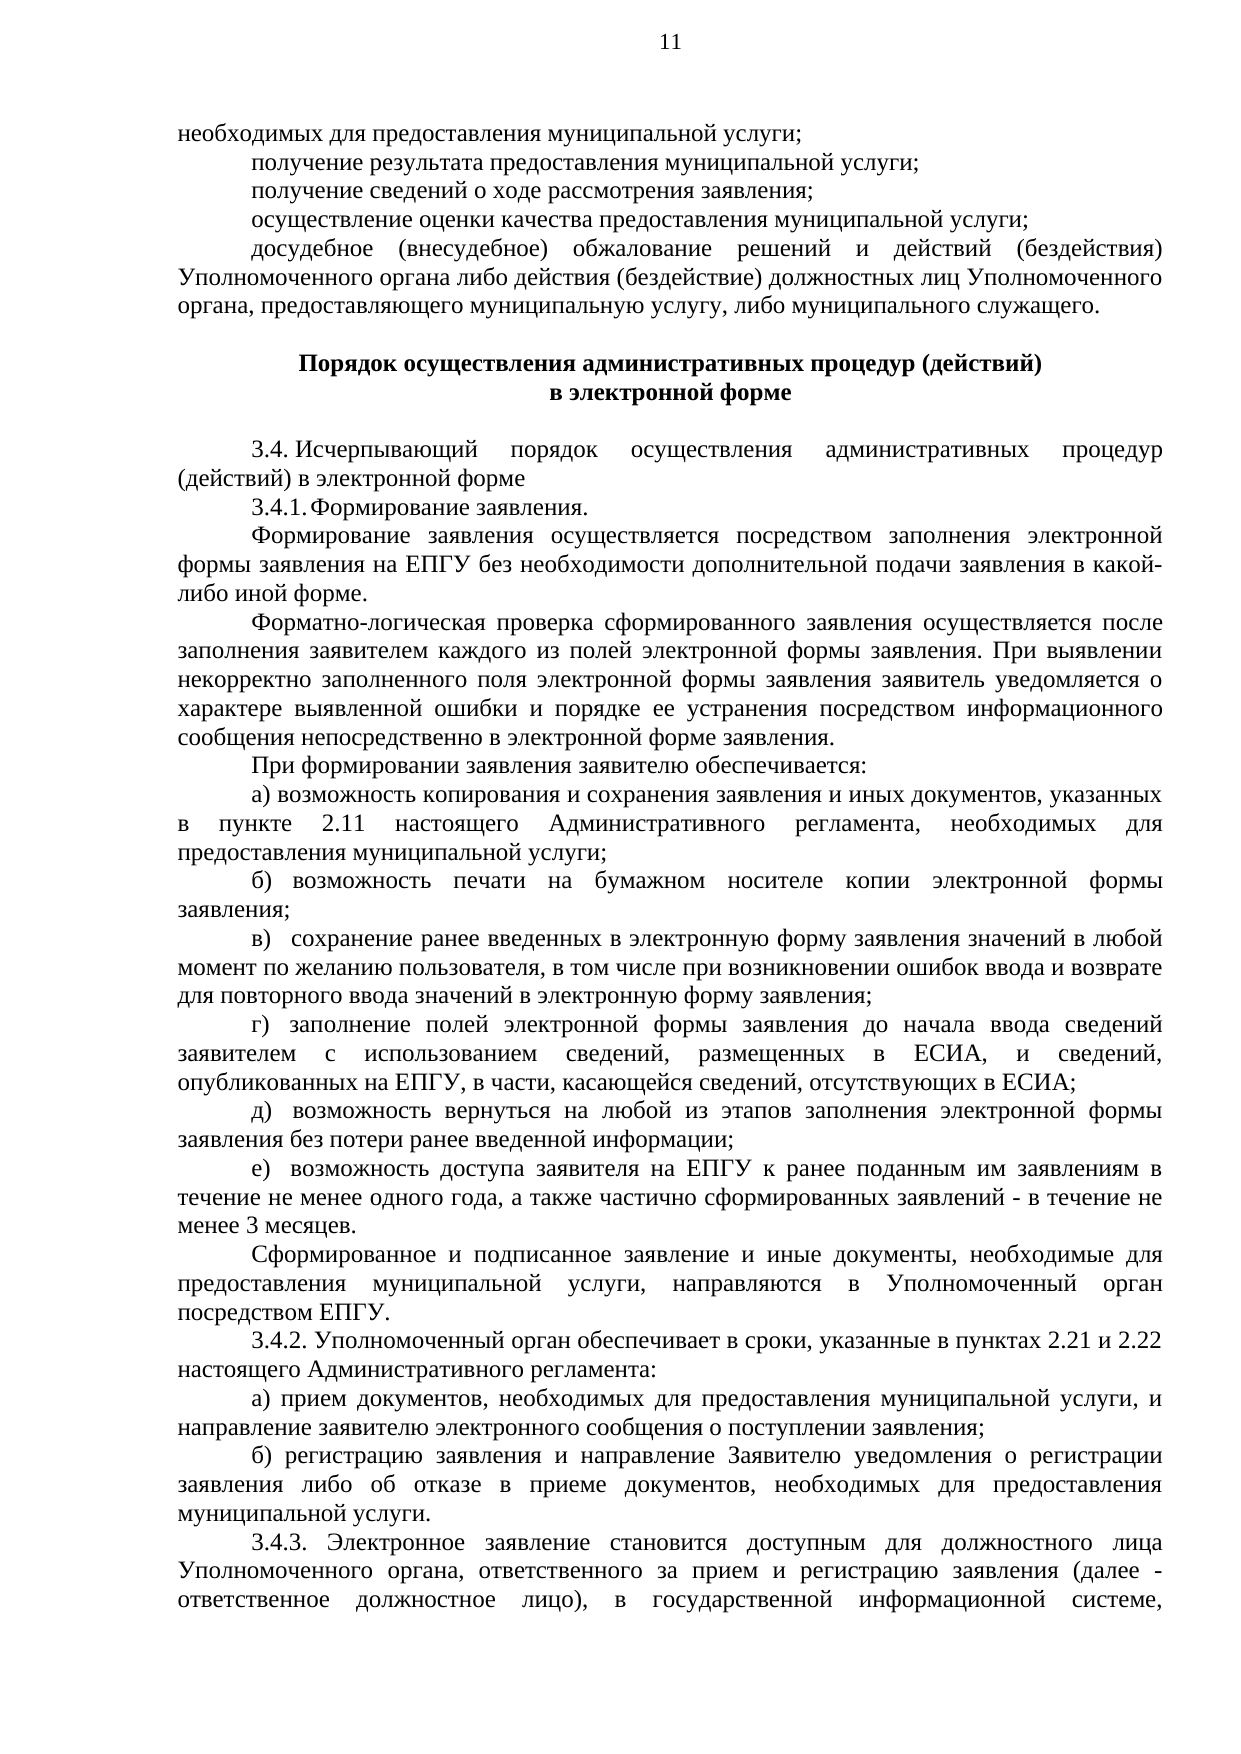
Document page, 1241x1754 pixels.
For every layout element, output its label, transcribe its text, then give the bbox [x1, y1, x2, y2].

text б) регистрацию заявления и направление Заявителю уведомления о регистрации заявления либо об отказе в приеме документов, необходимых для предоставления муниципальной услуги. [177, 1441, 1163, 1527]
text получение результата предоставления муниципальной услуги; [177, 147, 1163, 176]
text Формирование заявления осуществляется посредством заполнения электронной формы заявления на ЕПГУ без необходимости дополнительной подачи заявления в какой-либо иной форме. [177, 521, 1163, 607]
text получение сведений о ходе рассмотрения заявления; [177, 176, 1163, 204]
text Форматно-логическая проверка сформированного заявления осуществляется после заполнения заявителем каждого из полей электронной формы заявления. При выявлении некорректно заполненного поля электронной формы заявления заявитель уведомляется о характере выявленной ошибки и порядке ее устранения посредством информационного сообщения непосредственно в электронной форме заявления. [177, 607, 1163, 751]
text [177, 1527, 1163, 1613]
text в) сохранение ранее введенных в электронную форму заявления значений в любой момент по желанию пользователя, в том числе при возникновении ошибок ввода и возврате для повторного ввода значений в электронную форму заявления; [177, 923, 1163, 1009]
text а) возможность копирования и сохранения заявления и иных документов, указанных в пункте 2.11 настоящего Административного регламента, необходимых для предоставления муниципальной услуги; [177, 779, 1163, 866]
text Сформированное и подписанное заявление и иные документы, необходимые для предоставления муниципальной услуги, направляются в Уполномоченный орган посредством ЕПГУ. [177, 1239, 1163, 1326]
text досудебное (внесудебное) обжалование решений и действий (бездействия) Уполномоченного органа либо действия (бездействие) должностных лиц Уполномоченного органа, предоставляющего муниципальную услугу, либо муниципального служащего. [177, 233, 1163, 319]
text 3.4.2. Уполномоченный орган обеспечивает в сроки, указанные в пунктах 2.21 и 2.22 настоящего Административного регламента: [177, 1326, 1163, 1383]
text При формировании заявления заявителю обеспечивается: [177, 751, 1163, 779]
text б) возможность печати на бумажном носителе копии электронной формы заявления; [177, 866, 1163, 923]
text в электронной форме [177, 377, 1163, 406]
text е) возможность доступа заявителя на ЕПГУ к ранее поданным им заявлениям в течение не менее одного года, а также частично сформированных заявлений - в течение не менее 3 месяцев. [177, 1153, 1163, 1239]
text а) прием документов, необходимых для предоставления муниципальной услуги, и направление заявителю электронного сообщения о поступлении заявления; [177, 1383, 1163, 1441]
text г) заполнение полей электронной формы заявления до начала ввода сведений заявителем с использованием сведений, размещенных в ЕСИА, и сведений, опубликованных на ЕПГУ, в части, касающейся сведений, отсутствующих в ЕСИА; [177, 1009, 1163, 1096]
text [177, 118, 1163, 147]
text 3.4. Исчерпывающий порядок осуществления административных процедур (действий) в электронной форме [177, 434, 1163, 492]
list Формирование заявления. [177, 492, 1163, 521]
text Порядок осуществления административных процедур (действий) [177, 348, 1163, 377]
text д) возможность вернуться на любой из этапов заполнения электронной формы заявления без потери ранее введенной информации; [177, 1096, 1163, 1153]
text осуществление оценки качества предоставления муниципальной услуги; [177, 204, 1163, 233]
